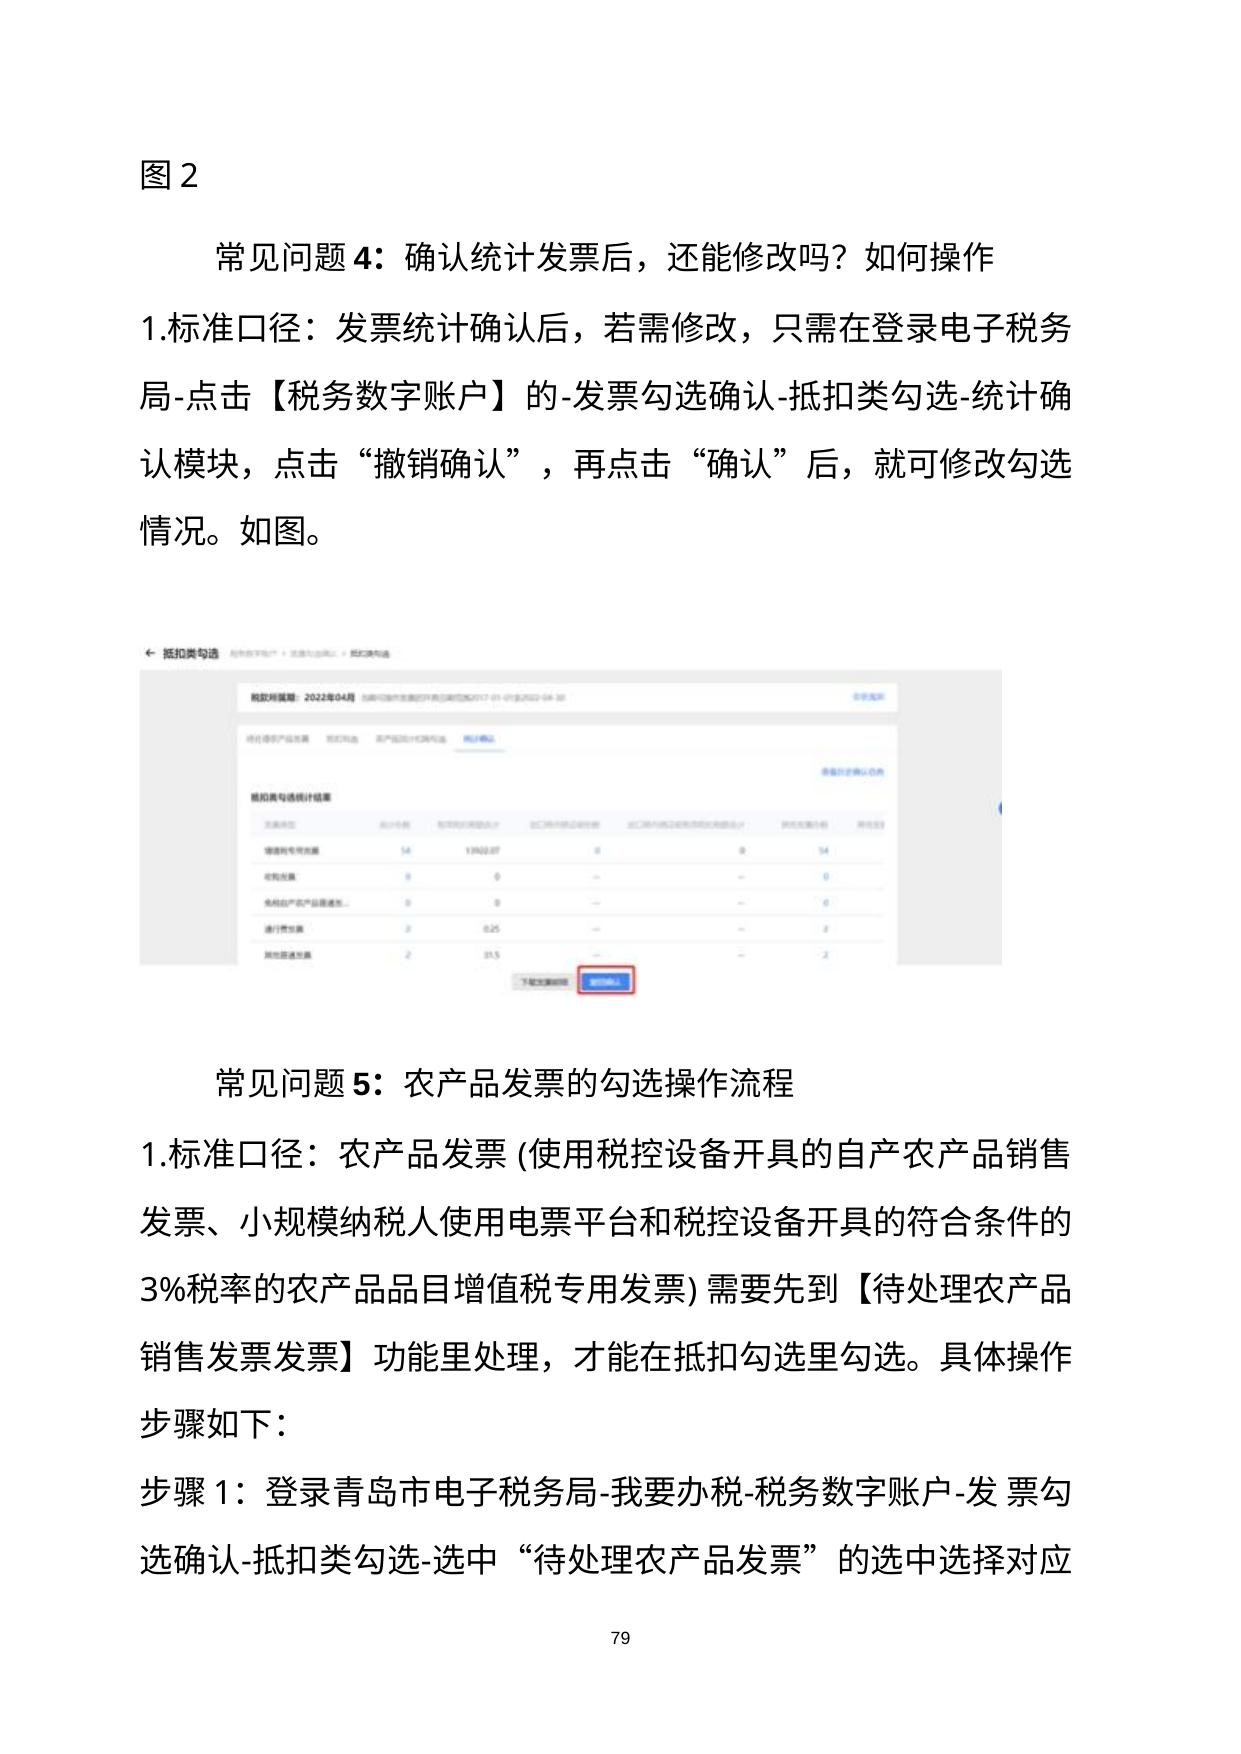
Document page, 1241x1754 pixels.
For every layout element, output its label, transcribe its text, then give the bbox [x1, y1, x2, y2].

list 1.标准口径：发票统计确认后，若需修改，只需在登录电子税务局-点击【税务数字账户】的-发票勾选确认-抵扣类勾选-统计确认模块，点击“撤销确认”，再点击“确认”后，就可修改勾选情况。如图。 [139, 302, 1073, 553]
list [139, 1466, 1073, 1582]
list 1.标准口径：农产品发票 (使用税控设备开具的自产农产品销售发票、小规模纳税人使用电票平台和税控设备开具的符合条件的3%税率的农产品品目增值税专用发票) 需要先到【待处理农产品销售发票发票】功能里处理，才能在抵扣勾选里勾选。具体操作步骤如下： [139, 1128, 1073, 1446]
text 常见问题5：农产品发票的勾选操作流程 [139, 1058, 1073, 1104]
list 图2 [139, 149, 1073, 197]
picture [139, 646, 1002, 997]
text 常见问题4：确认统计发票后，还能修改吗？如何操作 [139, 232, 1073, 279]
